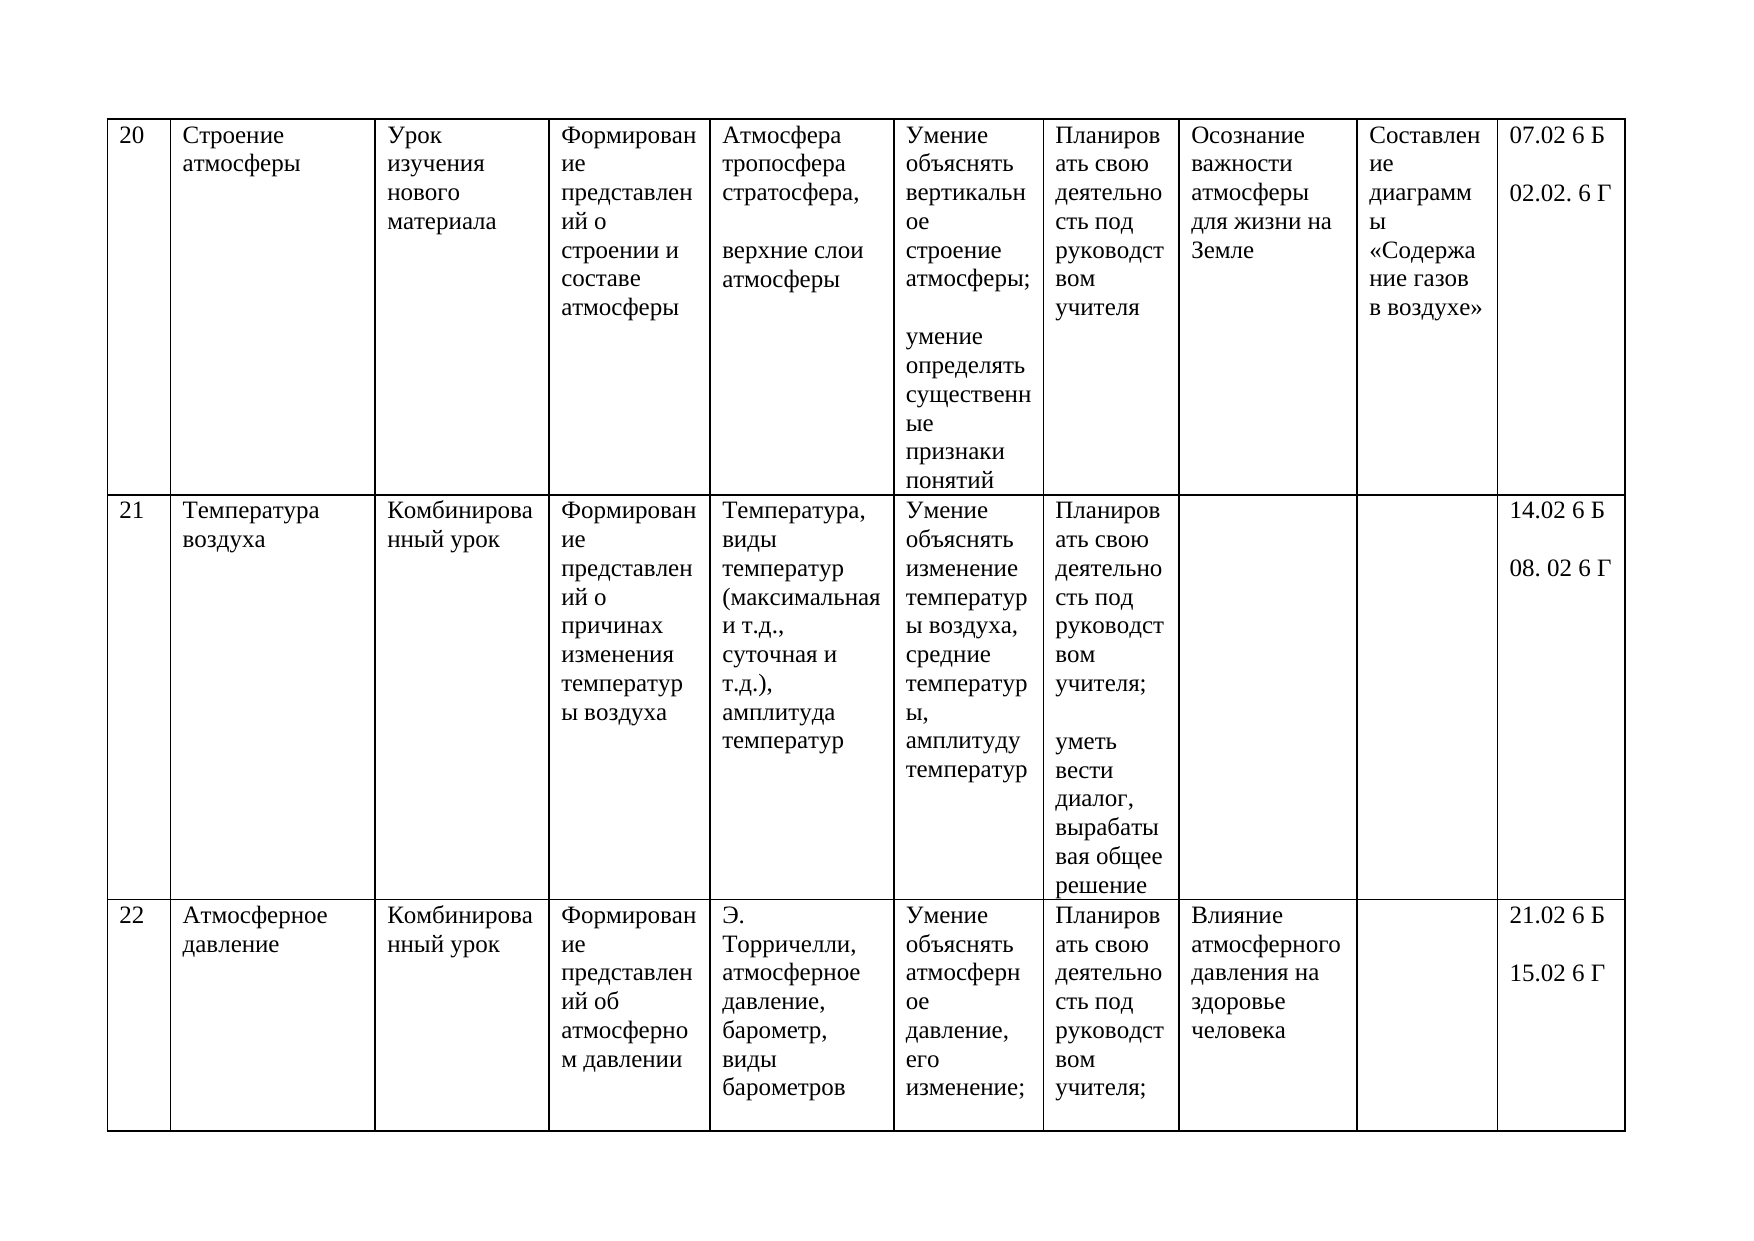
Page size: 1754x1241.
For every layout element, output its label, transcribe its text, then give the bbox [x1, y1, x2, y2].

table_cell Планировать свою деятельность под руководством учителя [1044, 120, 1178, 494]
table_cell Температура воздуха [171, 496, 374, 898]
table_cell Осознание важности атмосферы для жизни на Земле [1180, 120, 1356, 494]
table_cell Комбинированный урок [376, 496, 548, 898]
table_cell Умение объяснять изменение температуры воздуха, средние температуры, амплитуду температур [895, 496, 1043, 898]
table_cell 07.02 6 Б 02.02. 6 Г [1498, 120, 1624, 494]
table_cell 20 [108, 120, 170, 494]
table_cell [711, 900, 893, 1130]
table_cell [895, 900, 1043, 1130]
table_cell Атмосфера тропосфера стратосфера, верхние слои атмосферы [711, 120, 893, 494]
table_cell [1044, 900, 1178, 1130]
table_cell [1180, 900, 1356, 1130]
table_cell [1358, 496, 1497, 898]
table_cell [550, 900, 709, 1130]
table_cell Формирование представлений о причинах изменения температуры воздуха [550, 496, 709, 898]
table_cell Строение атмосферы [171, 120, 374, 494]
table_cell Умение объяснять вертикальное строение атмосферы; умение определять существенные признаки понятий [895, 120, 1043, 494]
table_cell [1358, 900, 1497, 1130]
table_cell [376, 900, 548, 1130]
table_cell Урок изучения нового материала [376, 120, 548, 494]
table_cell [171, 900, 374, 1130]
table_cell Составление диаграммы «Содержание газов в воздухе» [1358, 120, 1497, 494]
table_cell [1180, 496, 1356, 898]
table_cell 21.02 6 Б 15.02 6 Г [1498, 900, 1624, 1130]
table_cell 22 [108, 900, 170, 1130]
table_cell 21 [108, 496, 170, 898]
table_cell Планировать свою деятельность под руководством учителя; уметь вести диалог, вырабатывая общее решение [1044, 496, 1178, 898]
table_cell Температура, виды температур (максимальная и т.д., суточная и т.д.), амплитуда температур [711, 496, 893, 898]
table_cell Формирование представлений о строении и составе атмосферы [550, 120, 709, 494]
table_cell 14.02 6 Б 08. 02 6 Г [1498, 496, 1624, 898]
